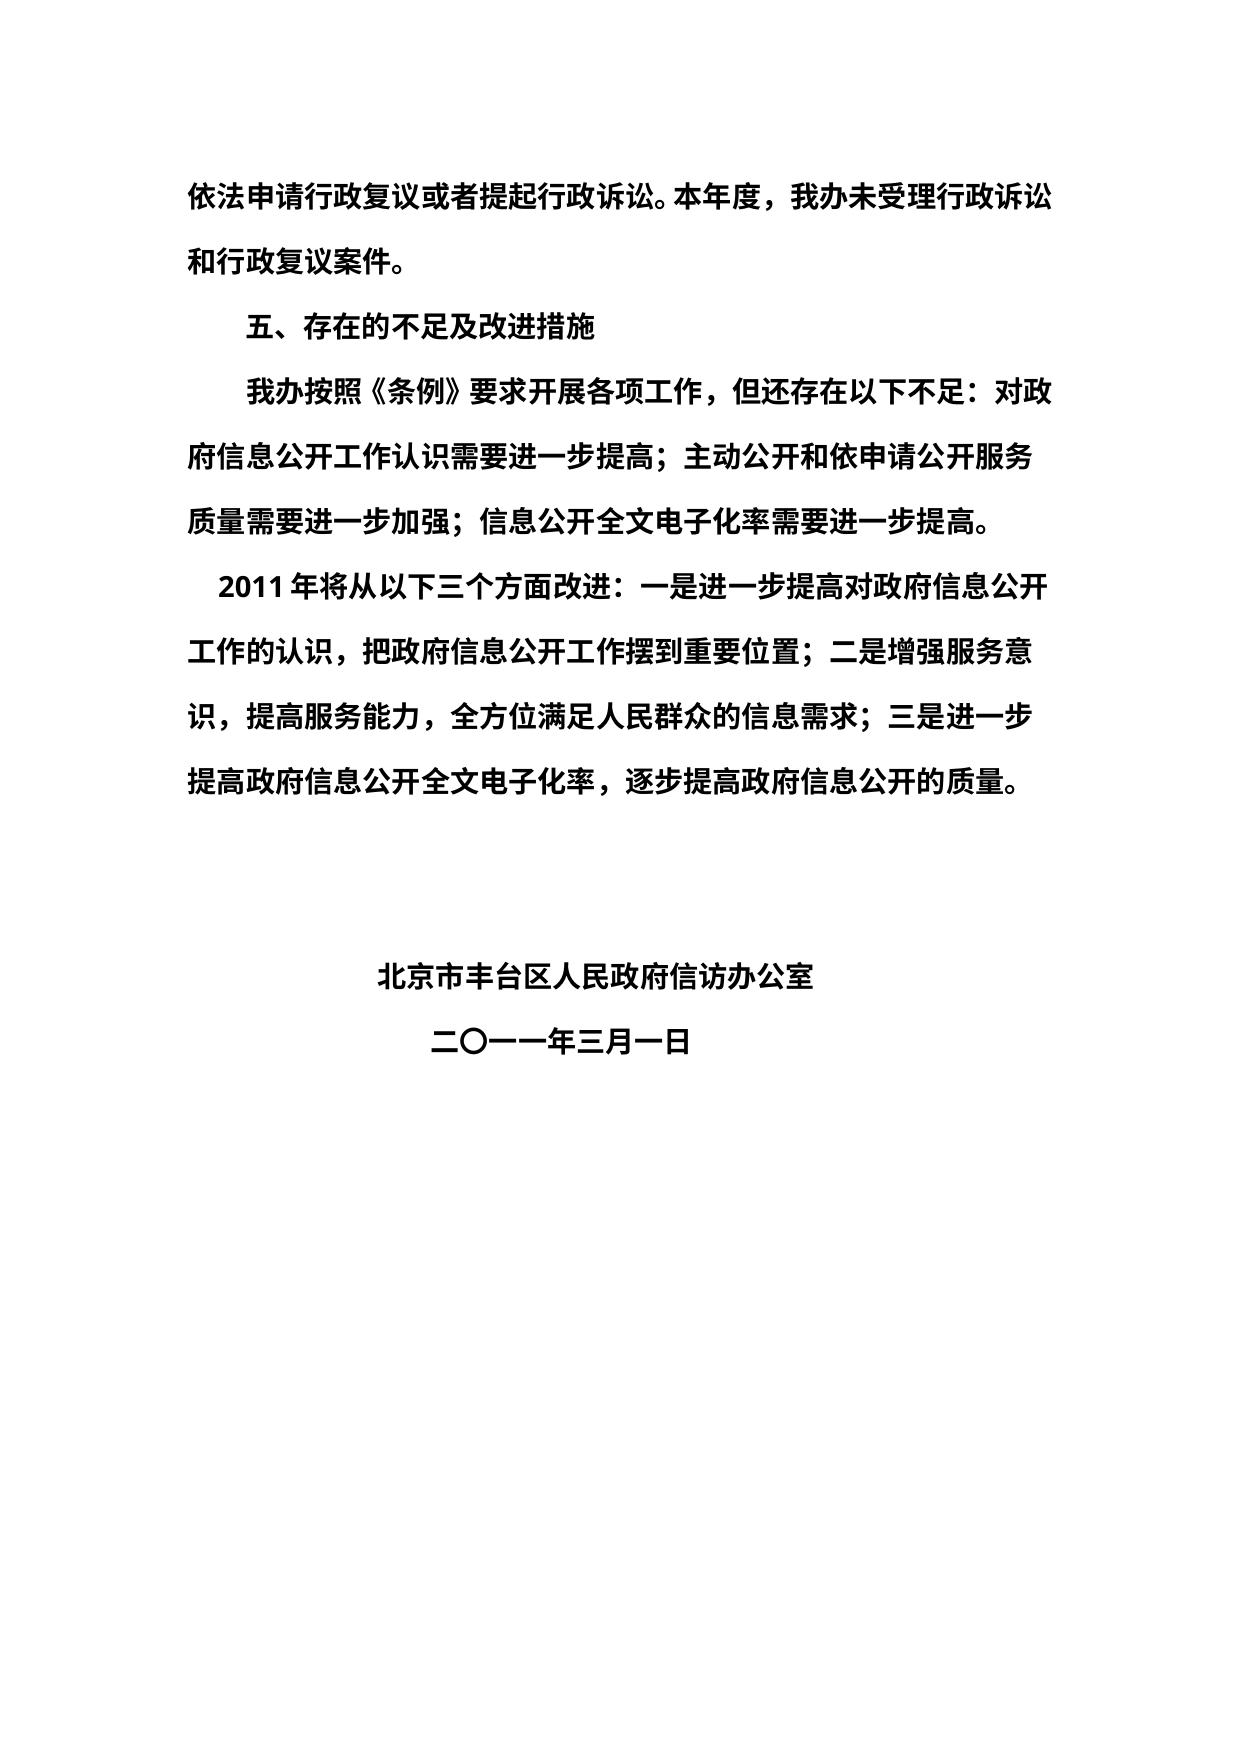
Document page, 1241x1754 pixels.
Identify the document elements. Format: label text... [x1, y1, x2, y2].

text 五、存在的不足及改进措施 [187, 292, 1053, 357]
text 北京市丰台区人民政府信访办公室 [187, 942, 1053, 1007]
text 2011年将从以下三个方面改进：一是进一步提高对政府信息公开工作的认识，把政府信息公开工作摆到重要位置；二是增强服务意识，提高服务能力，全方位满足人民群众的信息需求；三是进一步提高政府信息公开全文电子化率，逐步提高政府信息公开的质量。 [187, 552, 1053, 812]
text 二〇一一年三月一日 [187, 1007, 1053, 1072]
text 我办按照《条例》要求开展各项工作，但还存在以下不足：对政府信息公开工作认识需要进一步提高；主动公开和依申请公开服务质量需要进一步加强；信息公开全文电子化率需要进一步提高。 [187, 357, 1053, 552]
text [187, 162, 1053, 292]
